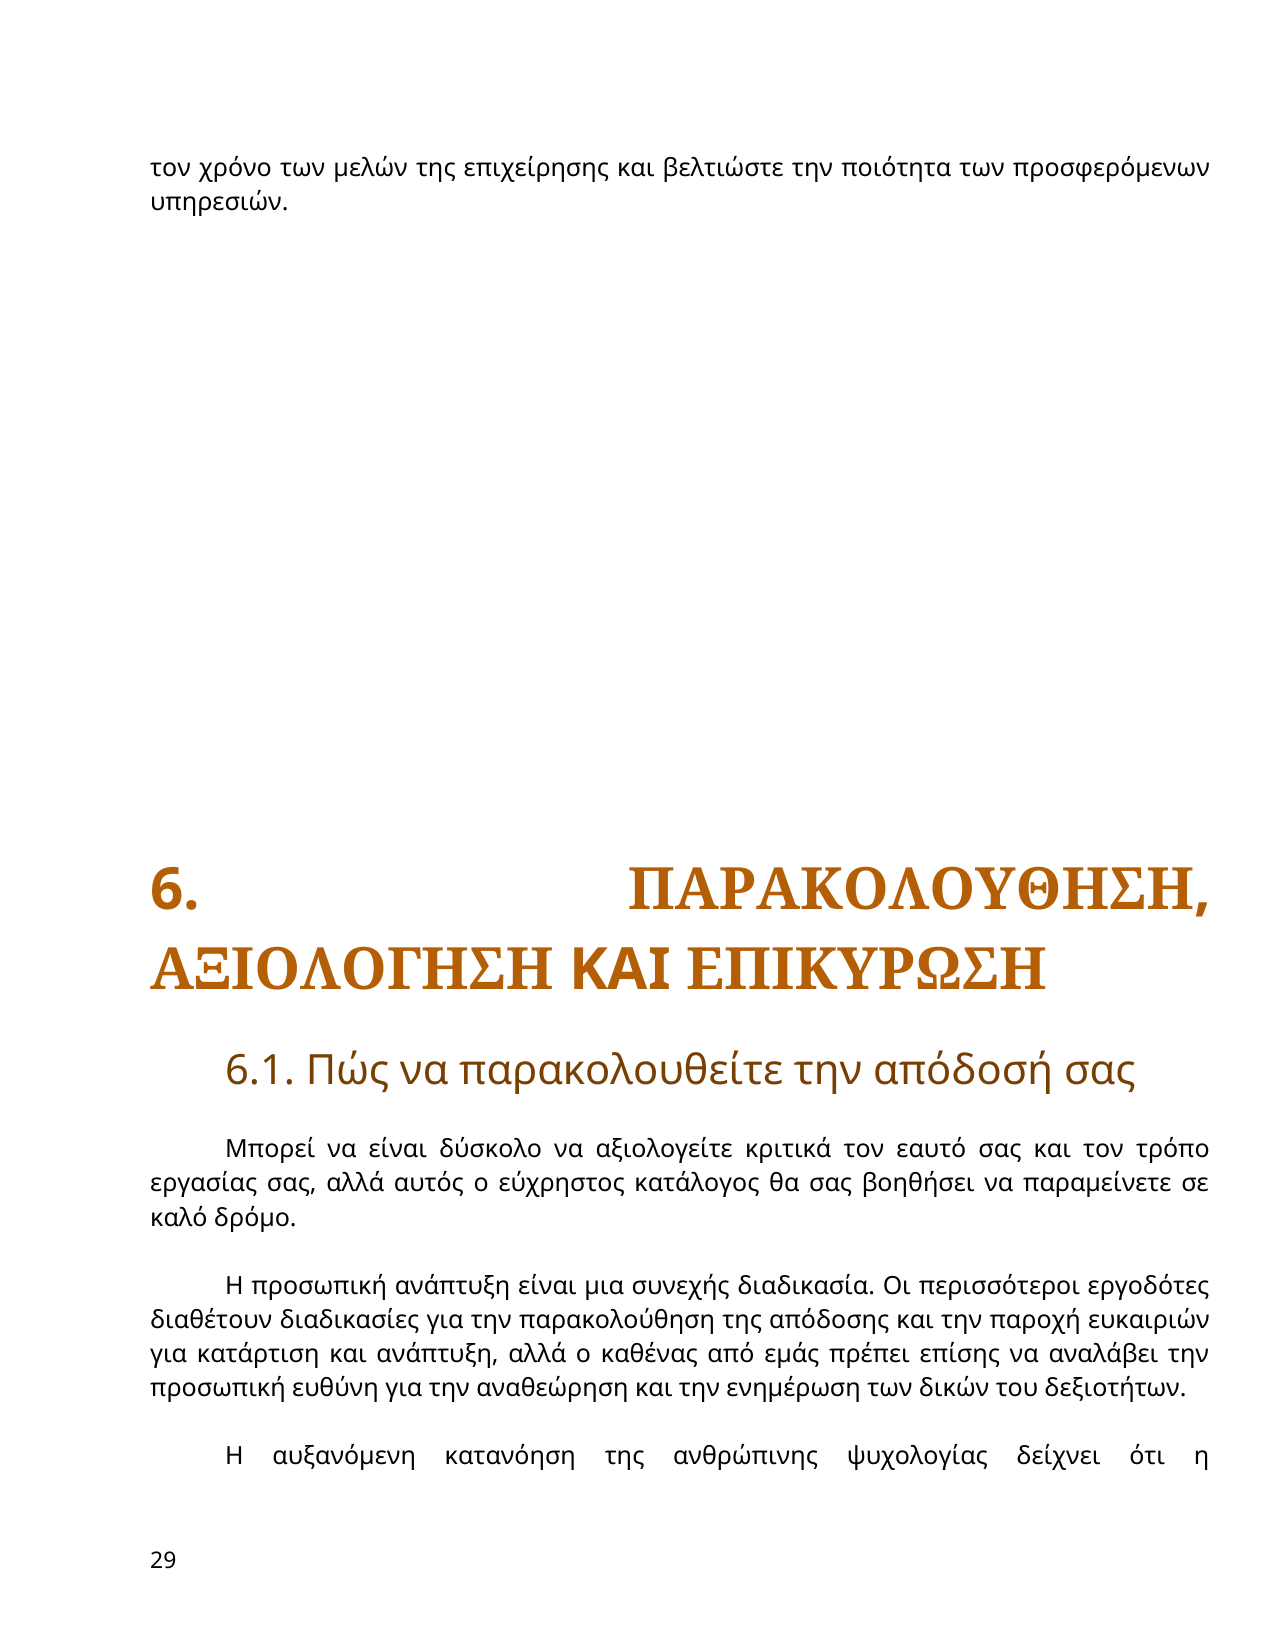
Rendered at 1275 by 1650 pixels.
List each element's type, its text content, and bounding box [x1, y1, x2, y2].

subtitle 6.1. Πώς να παρακολουθείτε την απόδοσή σας [225, 1040, 1211, 1097]
text Μπορεί να είναι δύσκολο να αξιολογείτε κριτικά τον εαυτό σας και τον τρόπο εργασίας σας, αλλά αυτός ο εύχρηστος κατάλογος θα σας βοηθήσει να παραμείνετε σε καλό δρόμο. [150, 1131, 1211, 1233]
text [150, 1438, 1211, 1472]
subtitle 6. ΠΑΡΑΚΟΛΟΥΘΗΣΗ, ΑΞΙΟΛΟΓΗΣΗ ΚΑΙ ΕΠΙΚΥΡΩΣΗ [150, 847, 1211, 1006]
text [150, 150, 1211, 218]
text Η προσωπική ανάπτυξη είναι μια συνεχής διαδικασία. Οι περισσότεροι εργοδότες διαθέτουν διαδικασίες για την παρακολούθηση της απόδοσης και την παροχή ευκαιριών για κατάρτιση και ανάπτυξη, αλλά ο καθένας από εμάς πρέπει επίσης να αναλάβει την προσωπική ευθύνη για την αναθεώρηση και την ενημέρωση των δικών του δεξιοτήτων. [150, 1267, 1211, 1403]
